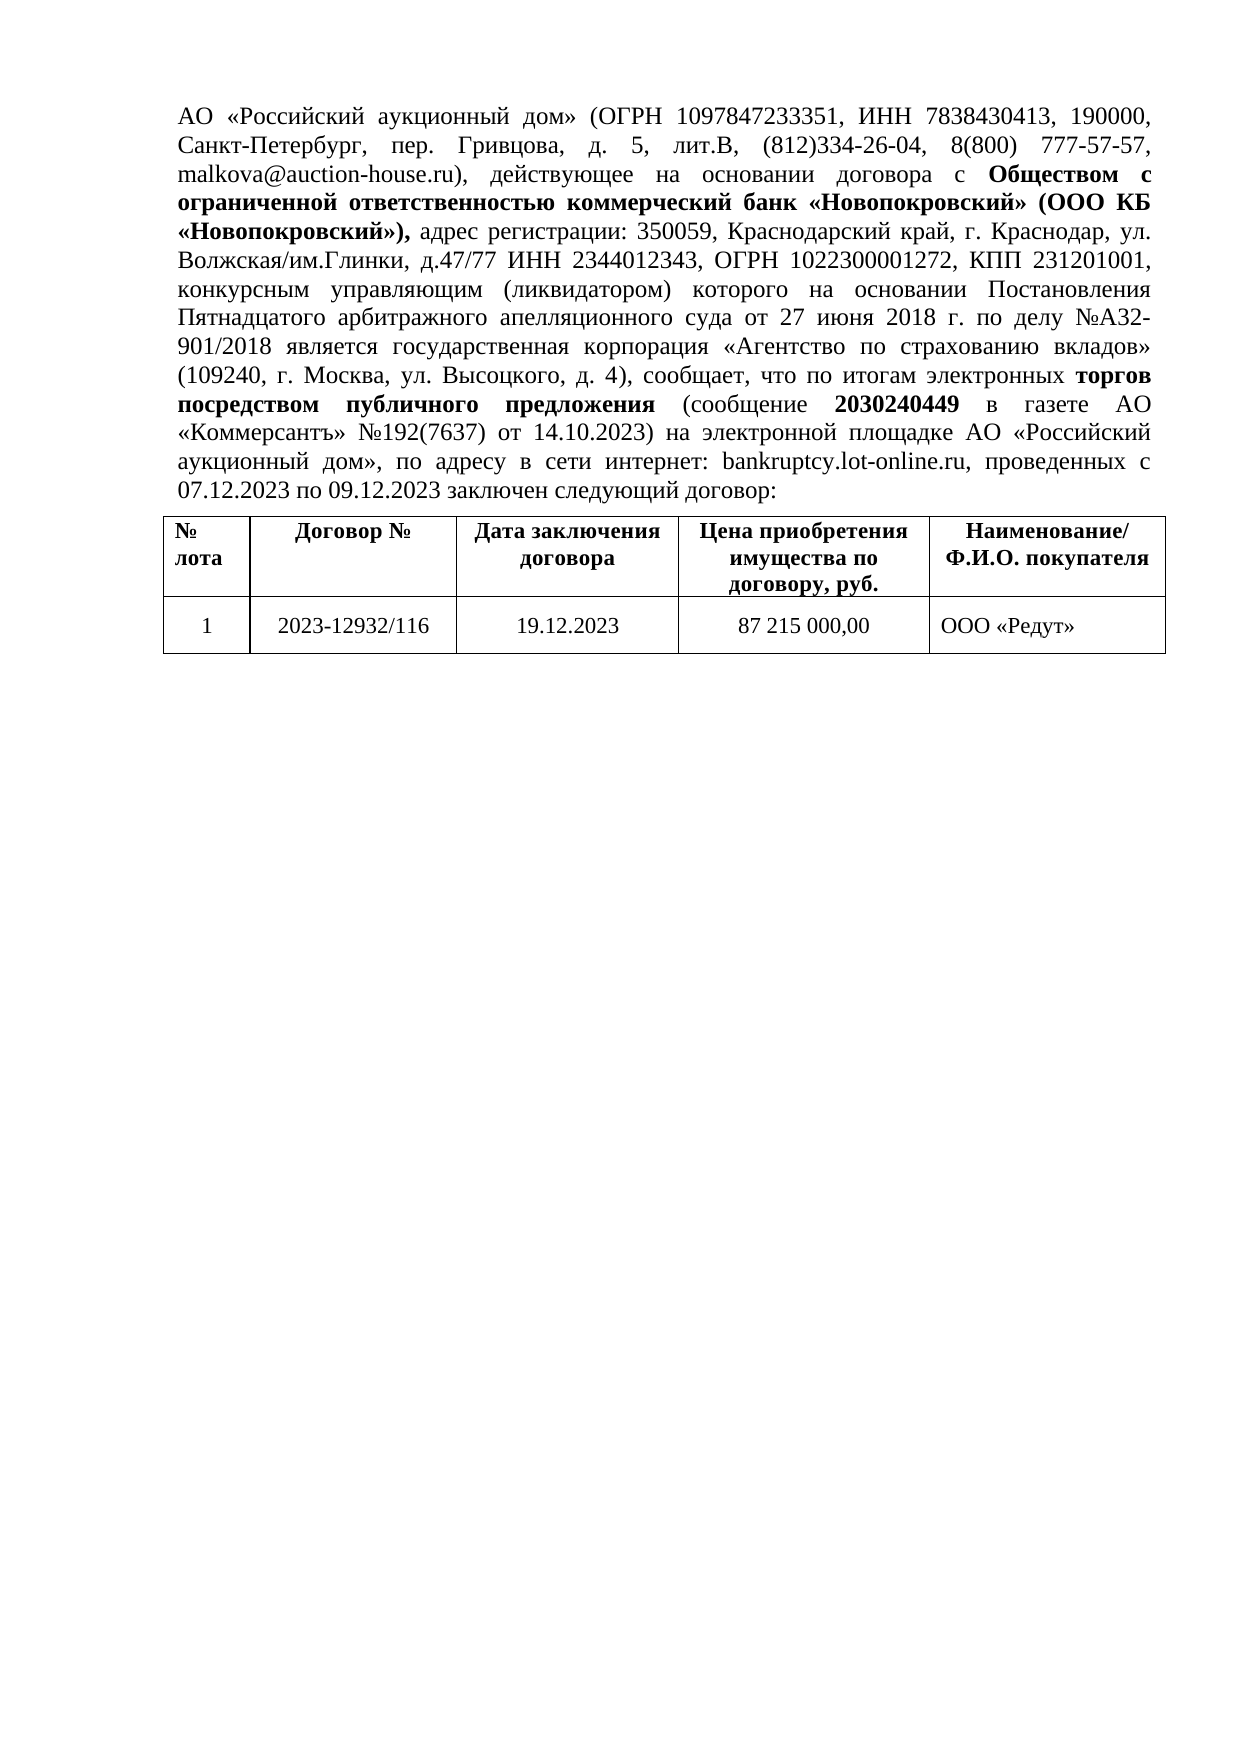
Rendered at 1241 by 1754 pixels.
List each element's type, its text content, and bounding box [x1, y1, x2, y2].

table_cell 19.12.2023 [457, 597, 678, 653]
table_header Наименование/ Ф.И.О. покупателя [930, 517, 1165, 596]
table_cell ООО «Редут» [930, 597, 1165, 653]
table_cell 1 [164, 597, 249, 653]
table_header Договор № [251, 517, 456, 596]
text АО «Российский аукционный дом» (ОГРН 1097847233351, ИНН 7838430413, 190000, Санкт-Петербург, пер. Гривцова, д. 5, лит.В, (812)334-26-04, 8(800) 777-57-57, malkova@auction-house.ru), действующее на основании договора с Обществом с ограниченной ответственностью коммерческий банк «Новопокровский» (ООО КБ «Новопокровский»), адрес регистрации: 350059, Краснодарский край, г. Краснодар, ул. Волжская/им.Глинки, д.47/77 ИНН 2344012343, ОГРН 1022300001272, КПП 231201001, конкурсным управляющим (ликвидатором) которого на основании Постановления Пятнадцатого арбитражного апелляционного суда от 27 июня 2018 г. по делу №А32-901/2018 является государственная корпорация «Агентство по страхованию вкладов» (109240, г. Москва, ул. Высоцкого, д. 4), сообщает, что по итогам электронных торгов посредством публичного предложения (сообщение 2030240449 в газете АО «Коммерсантъ» №192(7637) от 14.10.2023) на электронной площадке АО «Российский аукционный дом», по адресу в сети интернет: bankruptcy.lot-online.ru, проведенных с 07.12.2023 по 09.12.2023 заключен следующий договор: [177, 101, 1152, 504]
table_cell 2023-12932/116 [251, 597, 456, 653]
table_header № лота [164, 517, 249, 596]
table_header Цена приобретения имущества по договору, руб. [679, 517, 929, 596]
table_header Дата заключения договора [457, 517, 678, 596]
table_cell 87 215 000,00 [679, 597, 929, 653]
